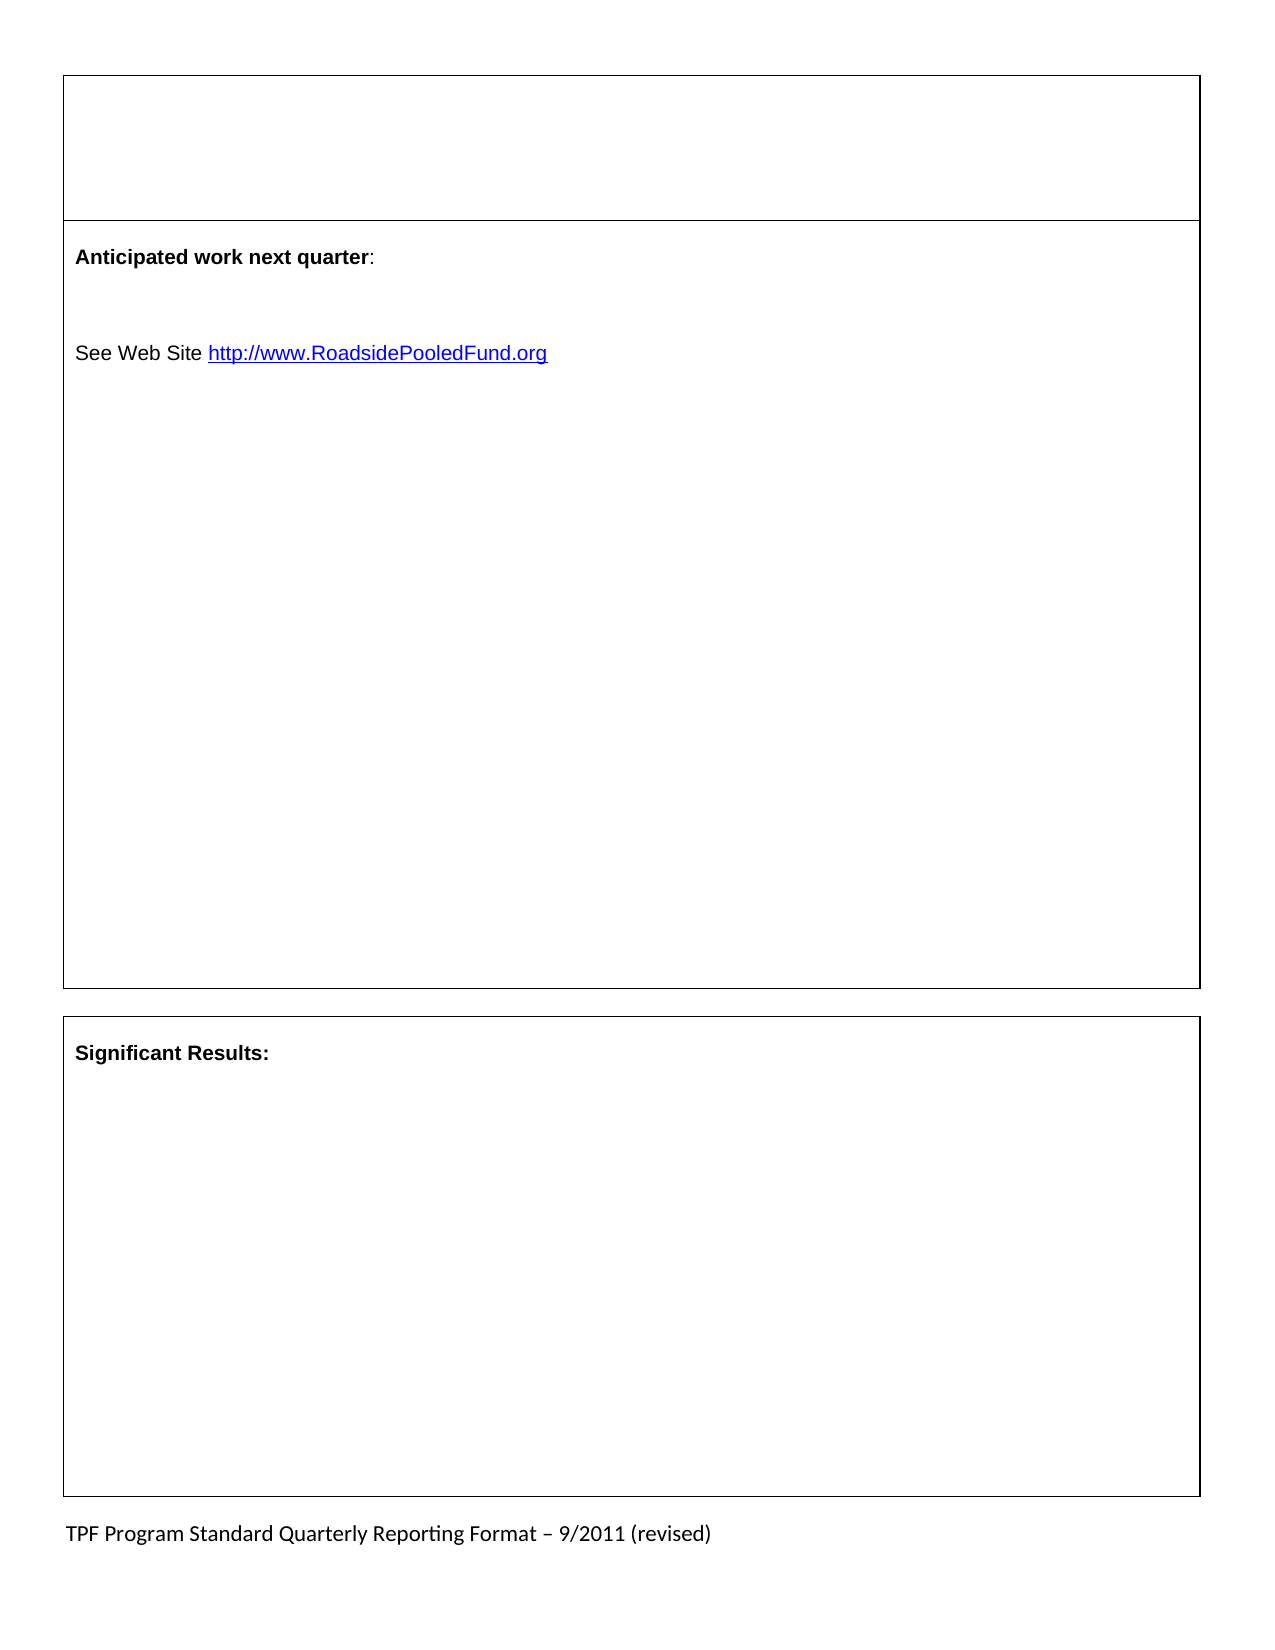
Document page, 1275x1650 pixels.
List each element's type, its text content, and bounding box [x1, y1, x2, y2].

table_cell Anticipated work next quarter: See Web Site http://www.RoadsidePooledFund.org [64, 221, 1199, 987]
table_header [64, 1017, 1199, 1496]
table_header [64, 76, 1199, 220]
